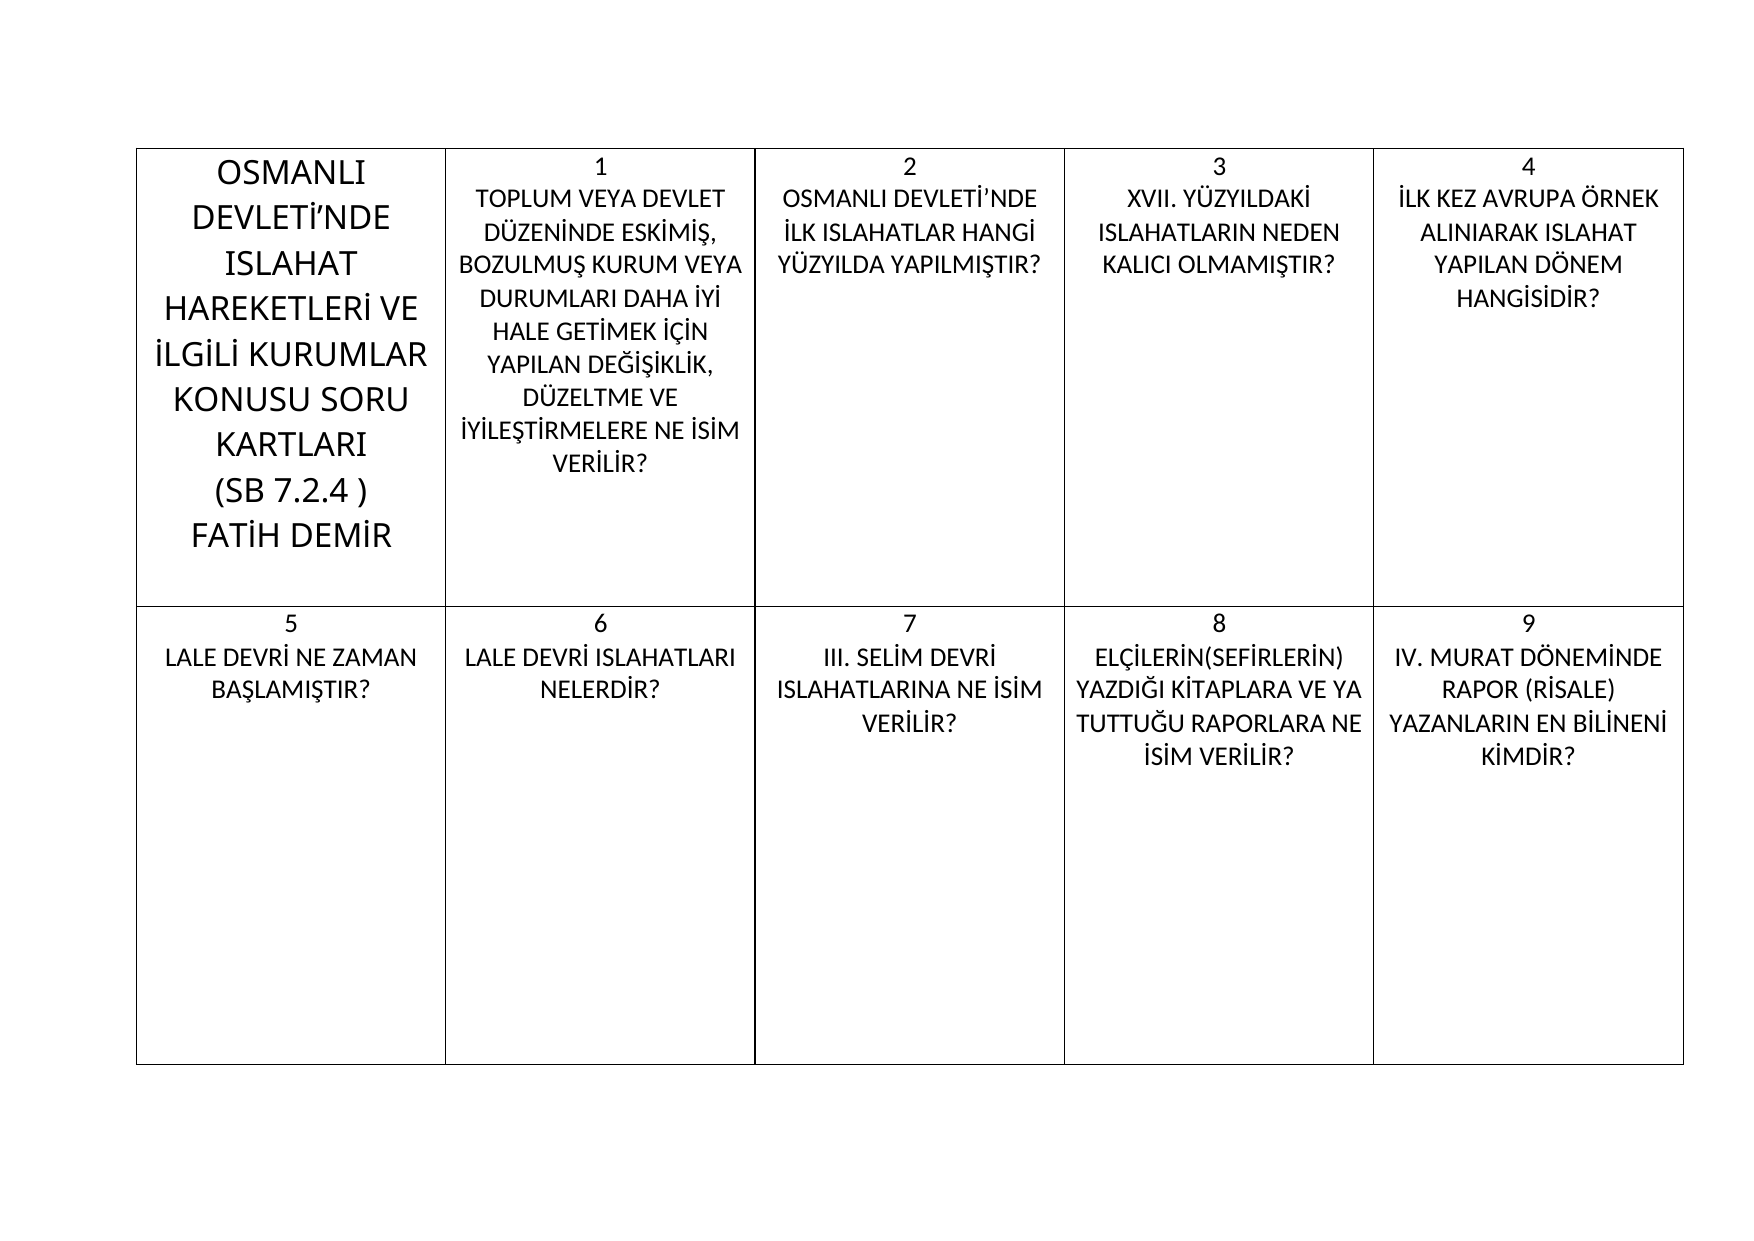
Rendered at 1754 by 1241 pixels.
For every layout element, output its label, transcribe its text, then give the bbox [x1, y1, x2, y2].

table_cell 7 III. SELİM DEVRİ ISLAHATLARINA NE İSİM VERİLİR? [756, 607, 1064, 1064]
table_header OSMANLI DEVLETİ’NDE ISLAHAT HAREKETLERİ VE İLGİLİ KURUMLAR KONUSU SORU KARTLARI (SB 7.2.4 ) FATİH DEMİR [137, 149, 445, 606]
table_cell 8 ELÇİLERİN(SEFİRLERİN) YAZDIĞI KİTAPLARA VE YA TUTTUĞU RAPORLARA NE İSİM VERİLİR? [1065, 607, 1373, 1064]
table_cell 9 IV. MURAT DÖNEMİNDE RAPOR (RİSALE) YAZANLARIN EN BİLİNENİ KİMDİR? [1374, 607, 1683, 1064]
table_header 2 OSMANLI DEVLETİ’NDE İLK ISLAHATLAR HANGİ YÜZYILDA YAPILMIŞTIR? [756, 149, 1064, 606]
table_cell 6 LALE DEVRİ ISLAHATLARI NELERDİR? [446, 607, 754, 1064]
table_header 3 XVII. YÜZYILDAKİ ISLAHATLARIN NEDEN KALICI OLMAMIŞTIR? [1065, 149, 1373, 606]
table_header 4 İLK KEZ AVRUPA ÖRNEK ALINIARAK ISLAHAT YAPILAN DÖNEM HANGİSİDİR? [1374, 149, 1683, 606]
table_header 1 TOPLUM VEYA DEVLET DÜZENİNDE ESKİMİŞ, BOZULMUŞ KURUM VEYA DURUMLARI DAHA İYİ HALE GETİMEK İÇİN YAPILAN DEĞİŞİKLİK, DÜZELTME VE İYİLEŞTİRMELERE NE İSİM VERİLİR? [446, 149, 754, 606]
table_cell 5 LALE DEVRİ NE ZAMAN BAŞLAMIŞTIR? [137, 607, 445, 1064]
